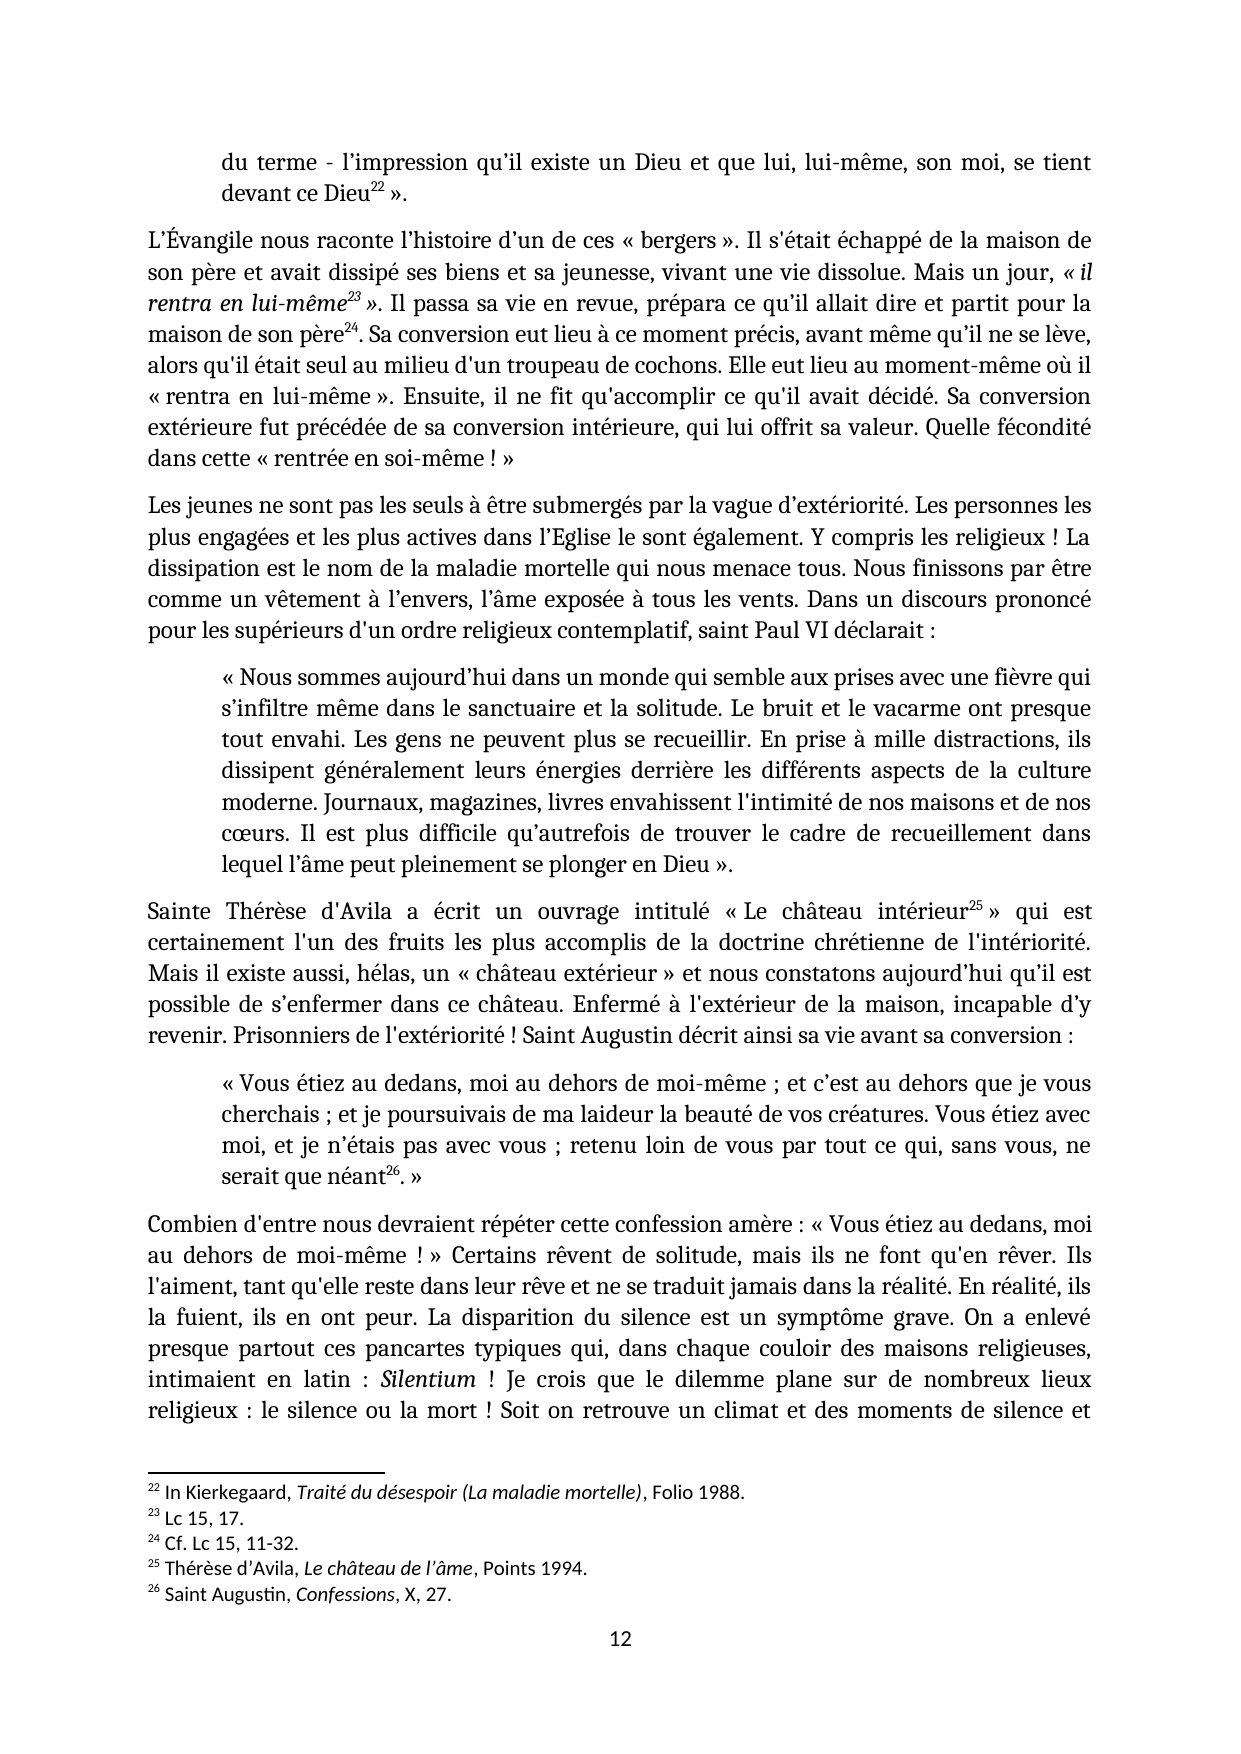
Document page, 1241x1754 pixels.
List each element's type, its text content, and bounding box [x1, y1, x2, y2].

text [221, 148, 1093, 207]
text Sainte Thérèse d'Avila a écrit un ouvrage intitulé « Le château intérieur » qui est certainement l'un des fruits les plus accomplis de la doctrine chrétienne de l'intériorité. Mais il existe aussi, hélas, un « château extérieur » et nous constatons aujourd’hui qu’il est possible de s’enfermer dans ce château. Enfermé à l'extérieur de la maison, incapable d’y revenir. Prisonniers de l'extériorité ! Saint Augustin décrit ainsi sa vie avant sa conversion : [148, 897, 1093, 1050]
text « Vous étiez au dedans, moi au dehors de moi-même ; et c’est au dehors que je vous cherchais ; et je poursuivais de ma laideur la beauté de vos créatures. Vous étiez avec moi, et je n’étais pas avec vous ; retenu loin de vous par tout ce qui, sans vous, ne serait que néant. » [221, 1069, 1093, 1191]
text L’Évangile nous raconte l’histoire d’un de ces « bergers ». Il s'était échappé de la maison de son père et avait dissipé ses biens et sa jeunesse, vivant une vie dissolue. Mais un jour, « il rentra en lui-même ». Il passa sa vie en revue, prépara ce qu’il allait dire et partit pour la maison de son père. Sa conversion eut lieu à ce moment précis, avant même qu’il ne se lève, alors qu'il était seul au milieu d'un troupeau de cochons. Elle eut lieu au moment-même où il « rentra en lui-même ». Ensuite, il ne fit qu'accomplir ce qu'il avait décidé. Sa conversion extérieure fut précédée de sa conversion intérieure, qui lui offrit sa valeur. Quelle fécondité dans cette « rentrée en soi-même ! » [148, 226, 1093, 472]
text « Nous sommes aujourd’hui dans un monde qui semble aux prises avec une fièvre qui s’infiltre même dans le sanctuaire et la solitude. Le bruit et le vacarme ont presque tout envahi. Les gens ne peuvent plus se recueillir. En prise à mille distractions, ils dissipent généralement leurs énergies derrière les différents aspects de la culture moderne. Journaux, magazines, livres envahissent l'intimité de nos maisons et de nos cœurs. Il est plus difficile qu’autrefois de trouver le cadre de recueillement dans lequel l’âme peut pleinement se plonger en Dieu ». [221, 663, 1093, 878]
text Les jeunes ne sont pas les seuls à être submergés par la vague d’extériorité. Les personnes les plus engagées et les plus actives dans l’Eglise le sont également. Y compris les religieux ! La dissipation est le nom de la maladie mortelle qui nous menace tous. Nous finissons par être comme un vêtement à l’envers, l’âme exposée à tous les vents. Dans un discours prononcé pour les supérieurs d'un ordre religieux contemplatif, saint Paul VI déclarait : [148, 491, 1093, 644]
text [148, 1210, 1093, 1425]
